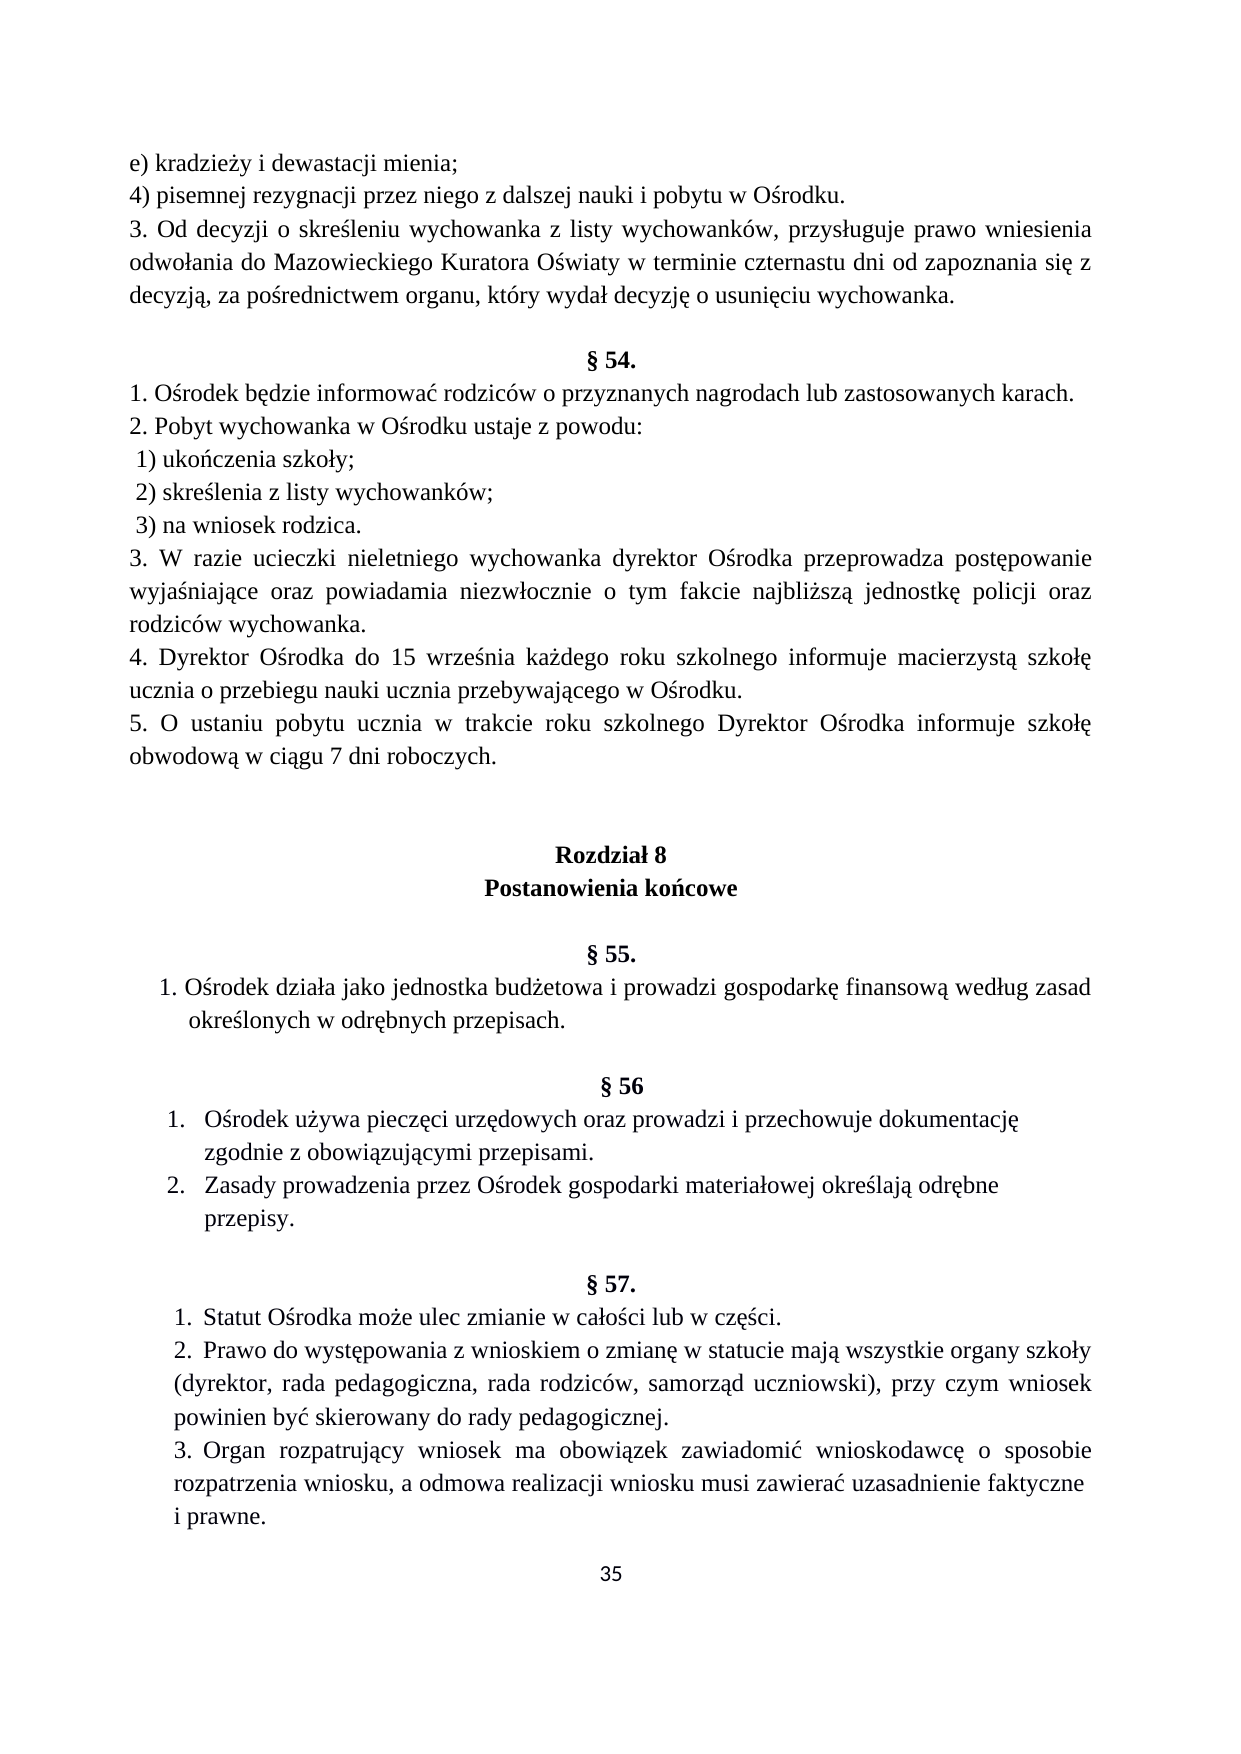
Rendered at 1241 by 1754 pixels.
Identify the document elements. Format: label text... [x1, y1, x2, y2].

text 3) na wniosek rodzica. [129, 510, 1093, 539]
text 1. Ośrodek będzie informować rodziców o przyznanych nagrodach lub zastosowanych karach. [129, 378, 1093, 407]
list Ośrodek używa pieczęci urzędowych oraz prowadzi i przechowuje dokumentację zgodnie z obowiązującymi przepisami. [167, 1104, 1093, 1166]
list Organ rozpatrujący wniosek ma obowiązek zawiadomić wnioskodawcę o sposobie rozpatrzenia wniosku, a odmowa realizacji wniosku musi zawierać uzasadnienie faktyczne i prawne. [173, 1435, 1093, 1530]
subtitle § 56 [188, 1071, 1055, 1100]
list Prawo do występowania z wnioskiem o zmianę w statucie mają wszystkie organy szkoły (dyrektor, rada pedagogiczna, rada rodziców, samorząd uczniowski), przy czym wniosek powinien być skierowany do rady pedagogicznej. [173, 1336, 1093, 1430]
text 3. W razie ucieczki nieletniego wychowanka dyrektor Ośrodka przeprowadza postępowanie wyjaśniające oraz powiadamia niezwłocznie o tym fakcie najbliższą jednostkę policji oraz rodziców wychowanka. [129, 543, 1093, 638]
text 4. Dyrektor Ośrodka do 15 września każdego roku szkolnego informuje macierzystą szkołę ucznia o przebiegu nauki ucznia przebywającego w Ośrodku. [129, 642, 1093, 704]
text Postanowienia końcowe [129, 873, 1093, 902]
text § 54. [129, 345, 1093, 374]
text 3. Od decyzji o skreśleniu wychowanka z listy wychowanków, przysługuje prawo wniesienia odwołania do Mazowieckiego Kuratora Oświaty w terminie czternastu dni od zapoznania się z decyzją, za pośrednictwem organu, który wydał decyzję o usunięciu wychowanka. [129, 214, 1093, 308]
text 1) ukończenia szkoły; [129, 444, 1093, 473]
text 4) pisemnej rezygnacji przez niego z dalszej nauki i pobytu w Ośrodku. [129, 181, 1093, 209]
list Zasady prowadzenia przez Ośrodek gospodarki materiałowej określają odrębne przepisy. [167, 1170, 1093, 1232]
text 2. Pobyt wychowanka w Ośrodku ustaje z powodu: [129, 411, 1093, 440]
text Rozdział 8 [129, 840, 1093, 869]
list Statut Ośrodka może ulec zmianie w całości lub w części. [173, 1302, 1093, 1331]
text § 55. [129, 939, 1093, 968]
text e) kradzieży i dewastacji mienia; [129, 148, 1093, 176]
text 2) skreślenia z listy wychowanków; [129, 477, 1093, 506]
text § 57. [166, 1269, 1055, 1298]
text 5. O ustaniu pobytu ucznia w trakcie roku szkolnego Dyrektor Ośrodka informuje szkołę obwodową w ciągu 7 dni roboczych. [129, 708, 1093, 770]
text 1. Ośrodek działa jako jednostka budżetowa i prowadzi gospodarkę finansową według zasad określonych w odrębnych przepisach. [159, 972, 1093, 1034]
